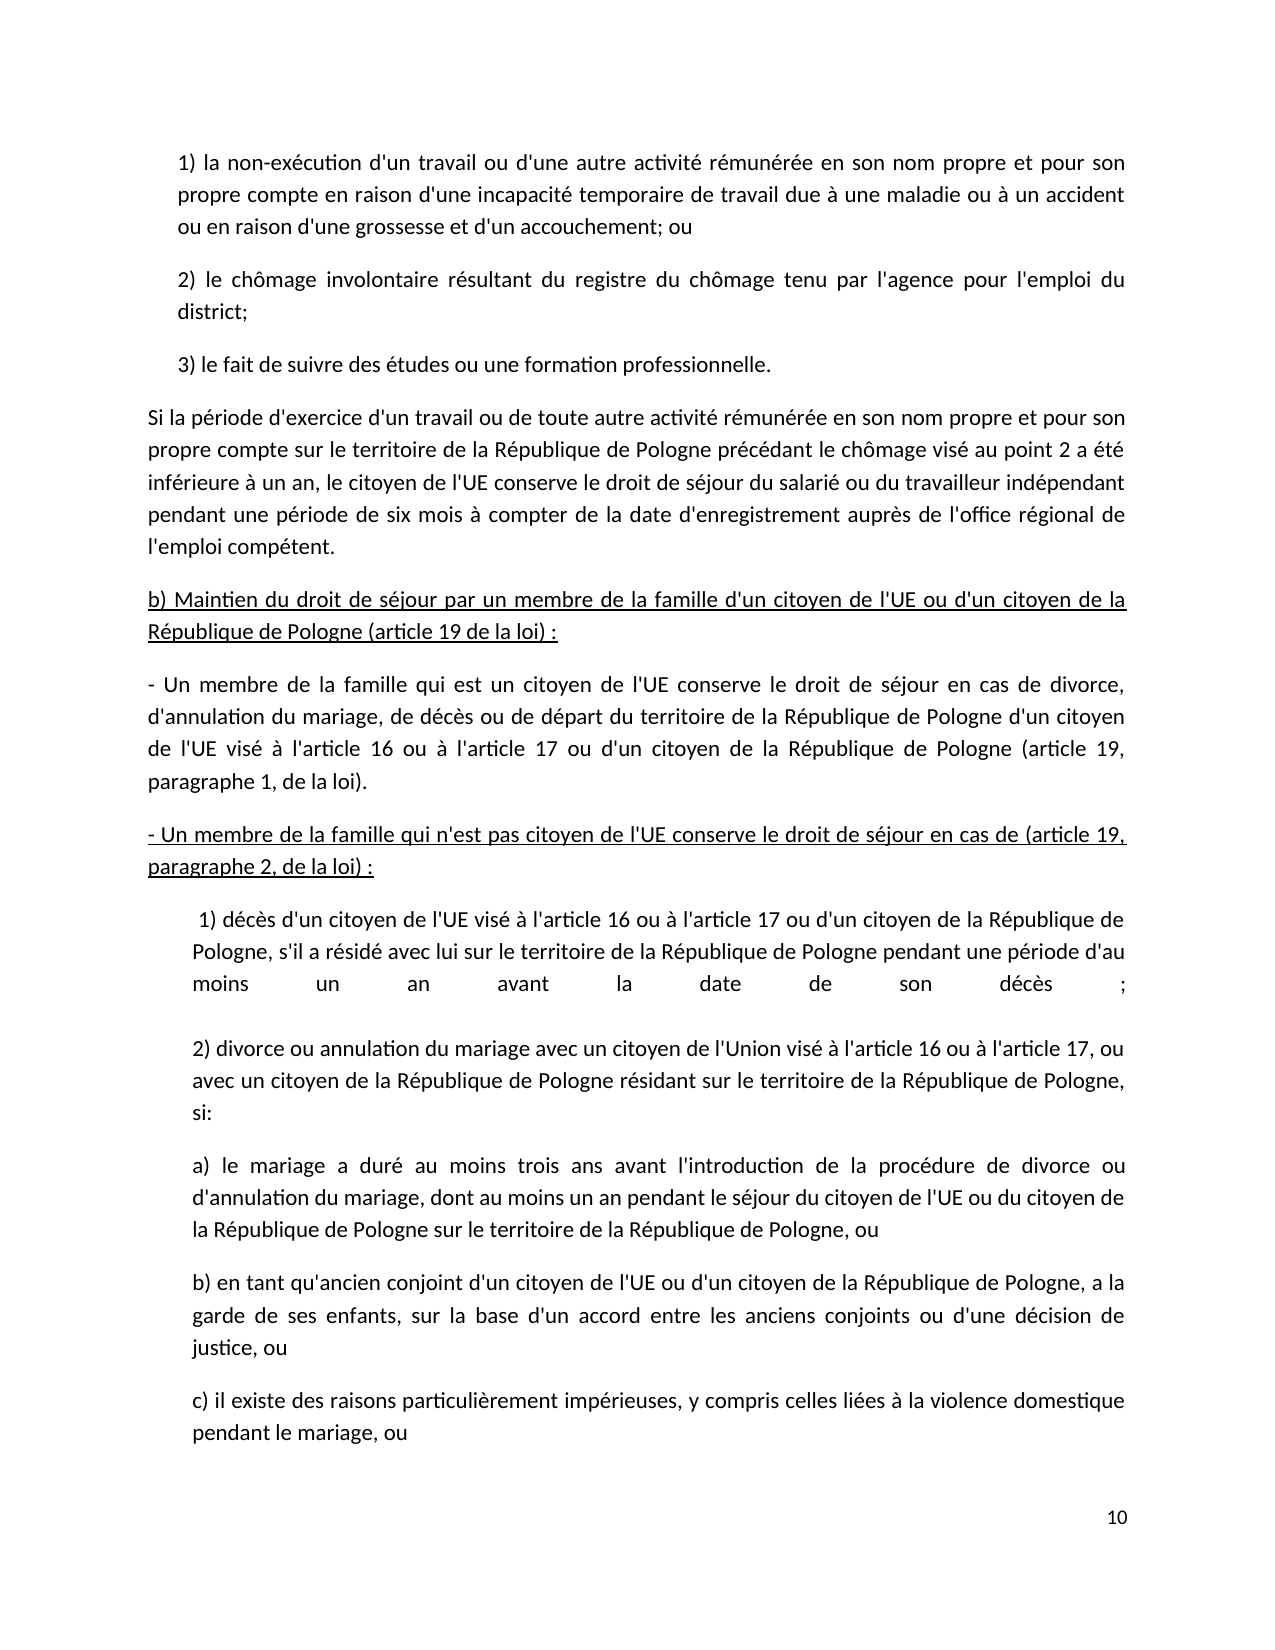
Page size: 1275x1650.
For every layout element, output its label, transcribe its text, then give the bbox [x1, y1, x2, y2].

text - Un membre de la famille qui n'est pas citoyen de l'UE conserve le droit de séjour en cas de (article 19, paragraphe 2, de la loi) : [148, 820, 1127, 844]
text c) il existe des raisons particulièrement impérieuses, y compris celles liées à la violence domestique pendant le mariage, ou [192, 1386, 1127, 1446]
text 1) décès d'un citoyen de l'UE visé à l'article 16 ou à l'article 17 ou d'un citoyen de la République de Pologne, s'il a résidé avec lui sur le territoire de la République de Pologne pendant une période d'au moins un an avant la date de son décès ; 2) divorce ou annulation du mariage avec un citoyen de l'Union visé à l'article 16 ou à l'article 17, ou avec un citoyen de la République de Pologne résidant sur le territoire de la République de Pologne, si: [192, 905, 1127, 1126]
text b) Maintien du droit de séjour par un membre de la famille d'un citoyen de l'UE ou d'un citoyen de la République de Pologne (article 19 de la loi) : [148, 585, 1127, 609]
text 3) le fait de suivre des études ou une formation professionnelle. [177, 350, 1127, 378]
text a) le mariage a duré au moins trois ans avant l'introduction de la procédure de divorce ou d'annulation du mariage, dont au moins un an pendant le séjour du citoyen de l'UE ou du citoyen de la République de Pologne sur le territoire de la République de Pologne, ou [192, 1151, 1127, 1243]
text b) en tant qu'ancien conjoint d'un citoyen de l'UE ou d'un citoyen de la République de Pologne, a la garde de ses enfants, sur la base d'un accord entre les anciens conjoints ou d'une décision de justice, ou [192, 1268, 1127, 1361]
text Si la période d'exercice d'un travail ou de toute autre activité rémunérée en son nom propre et pour son propre compte sur le territoire de la République de Pologne précédant le chômage visé au point 2 a été inférieure à un an, le citoyen de l'UE conserve le droit de séjour du salarié ou du travailleur indépendant pendant une période de six mois à compter de la date d'enregistrement auprès de l'office régional de l'emploi compétent. [148, 403, 1127, 560]
text 2) le chômage involontaire résultant du registre du chômage tenu par l'agence pour l'emploi du district; [177, 265, 1127, 325]
text - Un membre de la famille qui n'est pas citoyen de l'UE conserve le droit de séjour en cas de (article 19, paragraphe 2, de la loi) : [148, 845, 1127, 880]
text b) Maintien du droit de séjour par un membre de la famille d'un citoyen de l'UE ou d'un citoyen de la République de Pologne (article 19 de la loi) : [148, 611, 1127, 645]
text 1) la non-exécution d'un travail ou d'une autre activité rémunérée en son nom propre et pour son propre compte en raison d'une incapacité temporaire de travail due à une maladie ou à un accident ou en raison d'une grossesse et d'un accouchement; ou [177, 148, 1127, 240]
text - Un membre de la famille qui est un citoyen de l'UE conserve le droit de séjour en cas de divorce, d'annulation du mariage, de décès ou de départ du territoire de la République de Pologne d'un citoyen de l'UE visé à l'article 16 ou à l'article 17 ou d'un citoyen de la République de Pologne (article 19, paragraphe 1, de la loi). [148, 670, 1127, 795]
